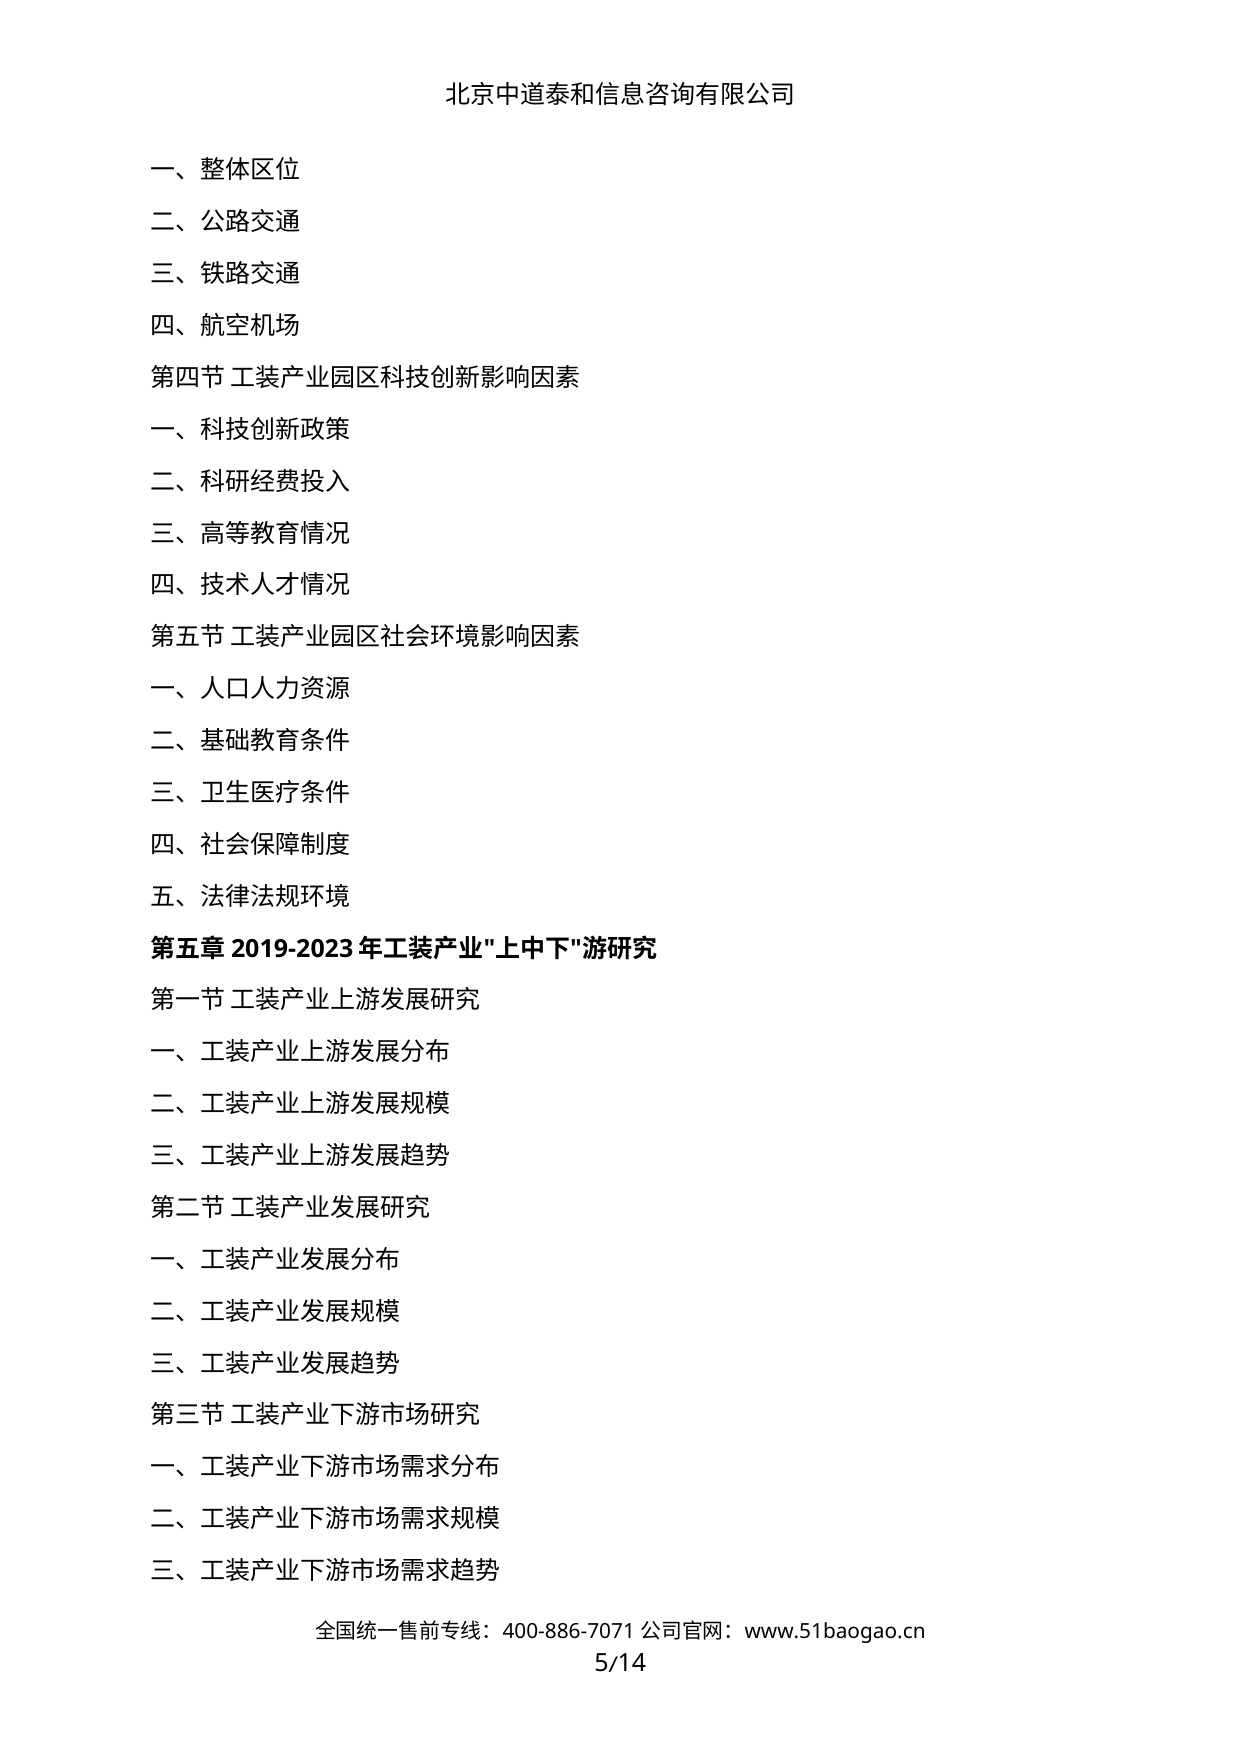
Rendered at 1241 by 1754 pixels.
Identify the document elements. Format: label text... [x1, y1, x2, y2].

text 四、社会保障制度 [150, 824, 1090, 861]
text 第三节 工装产业下游市场研究 [150, 1395, 1090, 1431]
text 第四节 工装产业园区科技创新影响因素 [150, 357, 1090, 394]
text 三、卫生医疗条件 [150, 772, 1090, 809]
text 三、高等教育情况 [150, 513, 1090, 549]
text 一、工装产业上游发展分布 [150, 1032, 1090, 1068]
text 第二节 工装产业发展研究 [150, 1187, 1090, 1224]
text 四、航空机场 [150, 306, 1090, 342]
text 二、基础教育条件 [150, 721, 1090, 757]
text 一、工装产业下游市场需求分布 [150, 1447, 1090, 1483]
text 二、工装产业下游市场需求规模 [150, 1499, 1090, 1535]
text 三、工装产业下游市场需求趋势 [150, 1551, 1090, 1587]
text 一、工装产业发展分布 [150, 1239, 1090, 1276]
text 一、科技创新政策 [150, 409, 1090, 446]
text 第五章 2019-2023年工装产业"上中下"游研究 [150, 928, 1090, 964]
text 二、工装产业上游发展规模 [150, 1084, 1090, 1120]
text 第一节 工装产业上游发展研究 [150, 980, 1090, 1016]
text 一、人口人力资源 [150, 669, 1090, 705]
text 二、公路交通 [150, 202, 1090, 238]
text 一、整体区位 [150, 150, 1090, 186]
text 第五节 工装产业园区社会环境影响因素 [150, 617, 1090, 653]
text 二、科研经费投入 [150, 461, 1090, 497]
text 三、工装产业上游发展趋势 [150, 1136, 1090, 1172]
text 三、铁路交通 [150, 254, 1090, 290]
text 四、技术人才情况 [150, 565, 1090, 601]
text 二、工装产业发展规模 [150, 1291, 1090, 1327]
text 三、工装产业发展趋势 [150, 1343, 1090, 1379]
text 五、法律法规环境 [150, 876, 1090, 912]
